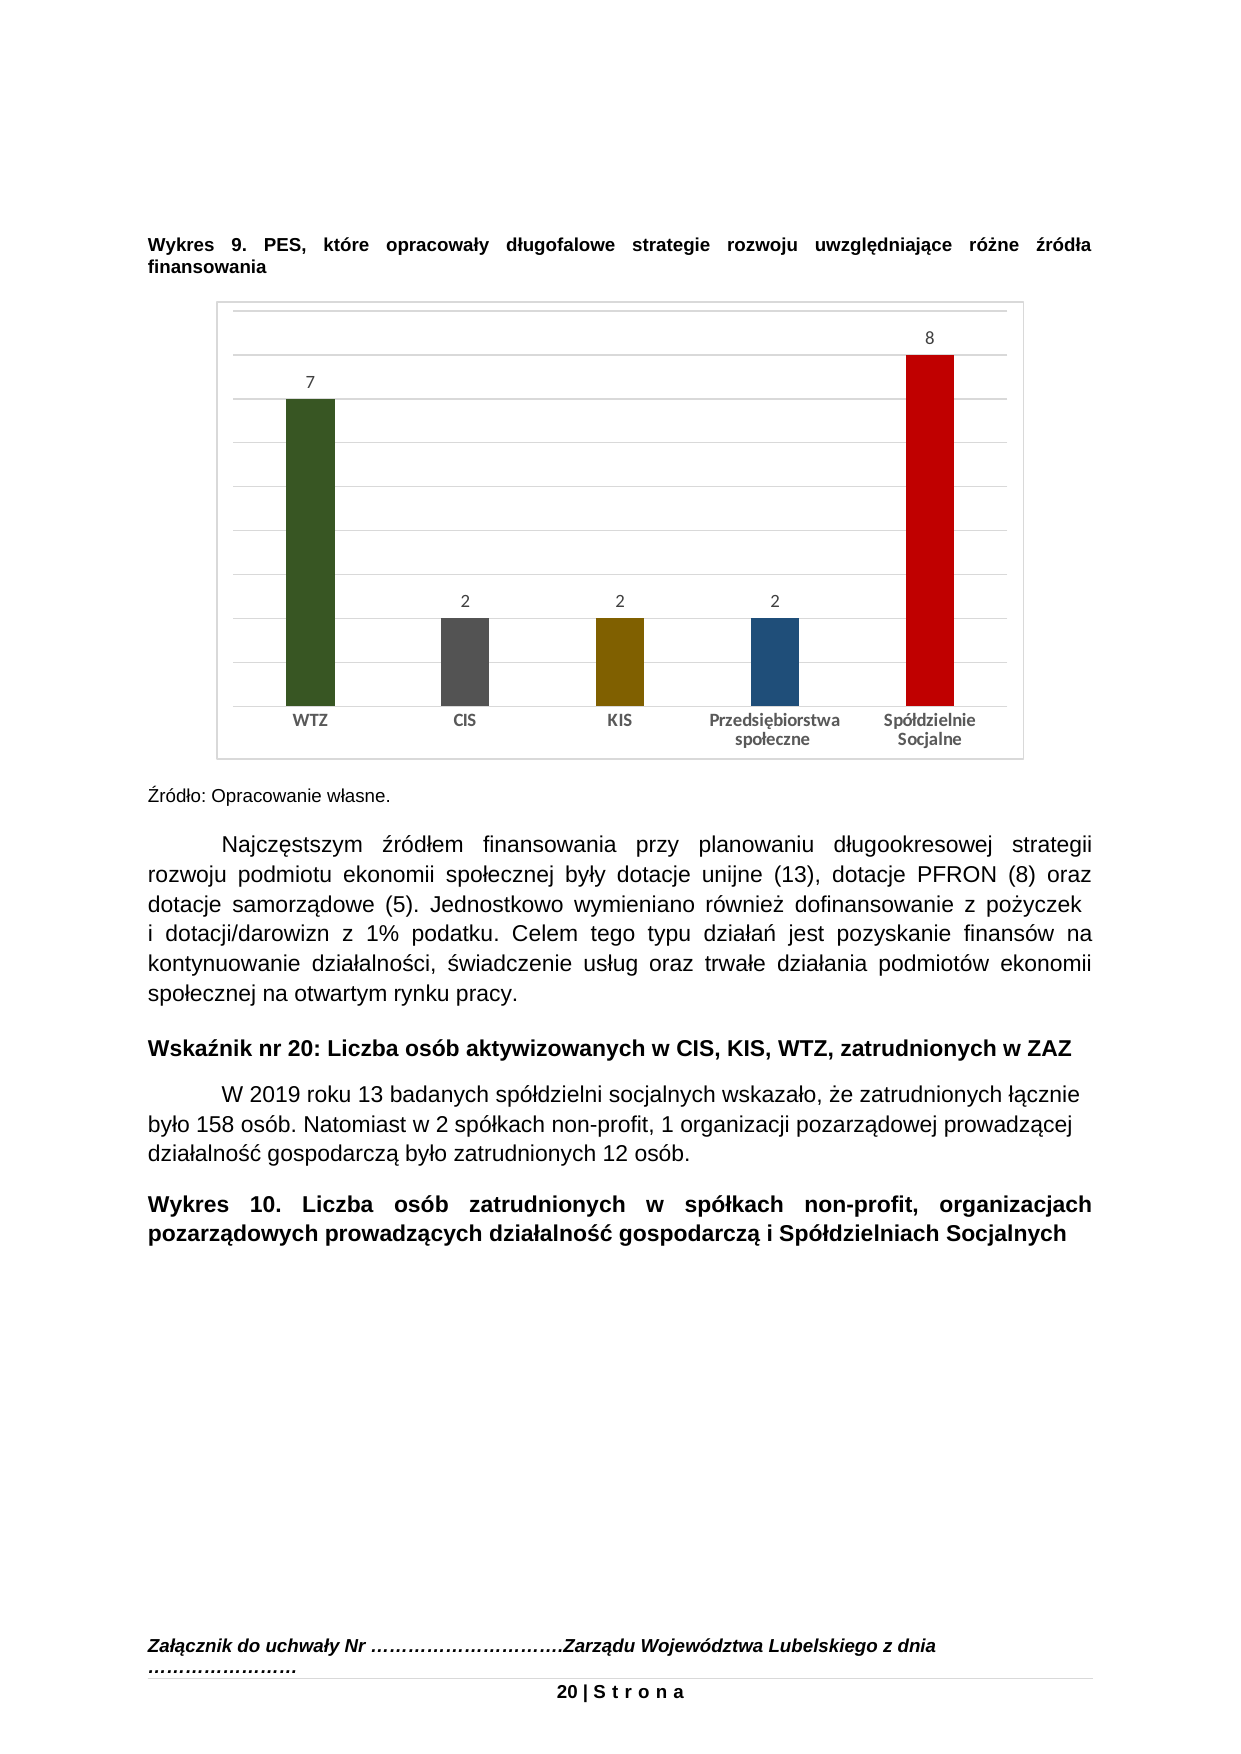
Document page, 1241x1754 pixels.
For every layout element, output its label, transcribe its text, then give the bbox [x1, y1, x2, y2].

text Wykres 9. PES, które opracowały długofalowe strategie rozwoju uwzględniające różne źródła finansowania [148, 234, 1093, 277]
text W 2019 roku 13 badanych spółdzielni socjalnych wskazało, że zatrudnionych łącznie było 158 osób. Natomiast w 2 spółkach non-profit, 1 organizacji pozarządowej prowadzącej działalność gospodarczą było zatrudnionych 12 osób. [148, 1081, 1093, 1167]
text Wykres 10. Liczba osób zatrudnionych w spółkach non-profit, organizacjach pozarządowych prowadzących działalność gospodarczą i Spółdzielniach Socjalnych [148, 1191, 1093, 1247]
text Źródło: Opracowanie własne. [148, 785, 1093, 806]
text Najczęstszym źródłem finansowania przy planowaniu długookresowej strategii rozwoju podmiotu ekonomii społecznej były dotacje unijne (13), dotacje PFRON (8) oraz dotacje samorządowe (5). Jednostkowo wymieniano również dofinansowanie z pożyczek i dotacji/darowizn z 1% podatku. Celem tego typu działań jest pozyskanie finansów na kontynuowanie działalności, świadczenie usług oraz trwałe działania podmiotów ekonomii społecznej na otwartym rynku pracy. [148, 831, 1093, 1006]
text Wskaźnik nr 20: Liczba osób aktywizowanych w CIS, KIS, WTZ, zatrudnionych w ZAZ [148, 1034, 1093, 1061]
